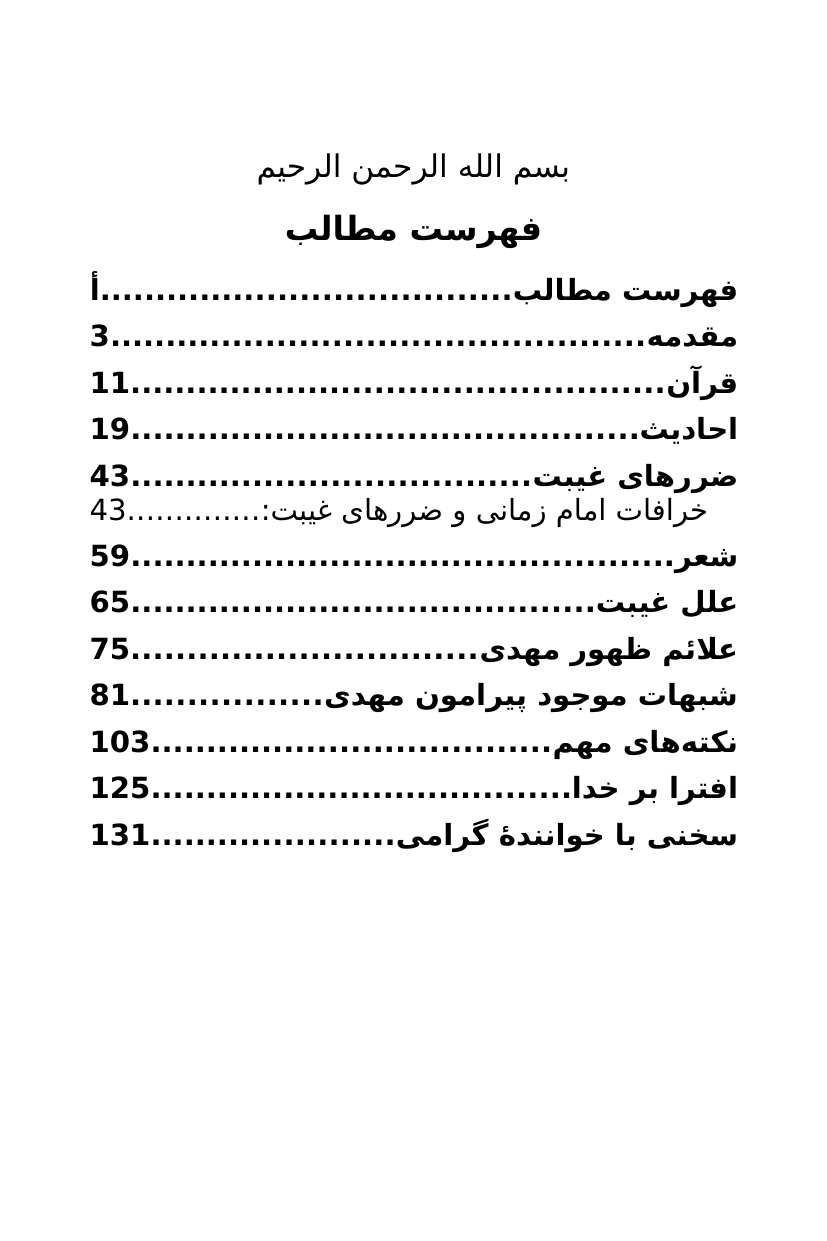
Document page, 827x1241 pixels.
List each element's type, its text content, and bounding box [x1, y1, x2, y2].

text شبهات موجود پیرامون مهدی 81 [89, 679, 738, 713]
text مقدمه 3 [89, 319, 738, 353]
text فهرست مطالب [89, 209, 738, 248]
text علل غیبت 65 [89, 586, 738, 620]
text شعر 59 [89, 539, 738, 573]
text بسم الله الرحمن الرحیم [89, 148, 738, 184]
text سخنی با خوانندۀ گرامی 131 [89, 818, 738, 852]
text ضررهای غیبت 43 [89, 459, 738, 493]
text احادیث 19 [89, 412, 738, 446]
text نکته‌های مهم 103 [89, 725, 738, 759]
text قرآن 11 [89, 366, 738, 400]
text فهرست مطالب ‌أ [89, 273, 738, 307]
text افترا بر خدا 125 [89, 772, 738, 806]
text علائم ظهور مهدی 75 [89, 632, 738, 666]
text خرافات امام زمانی و ضررهای غیبت: 43 [89, 493, 708, 527]
